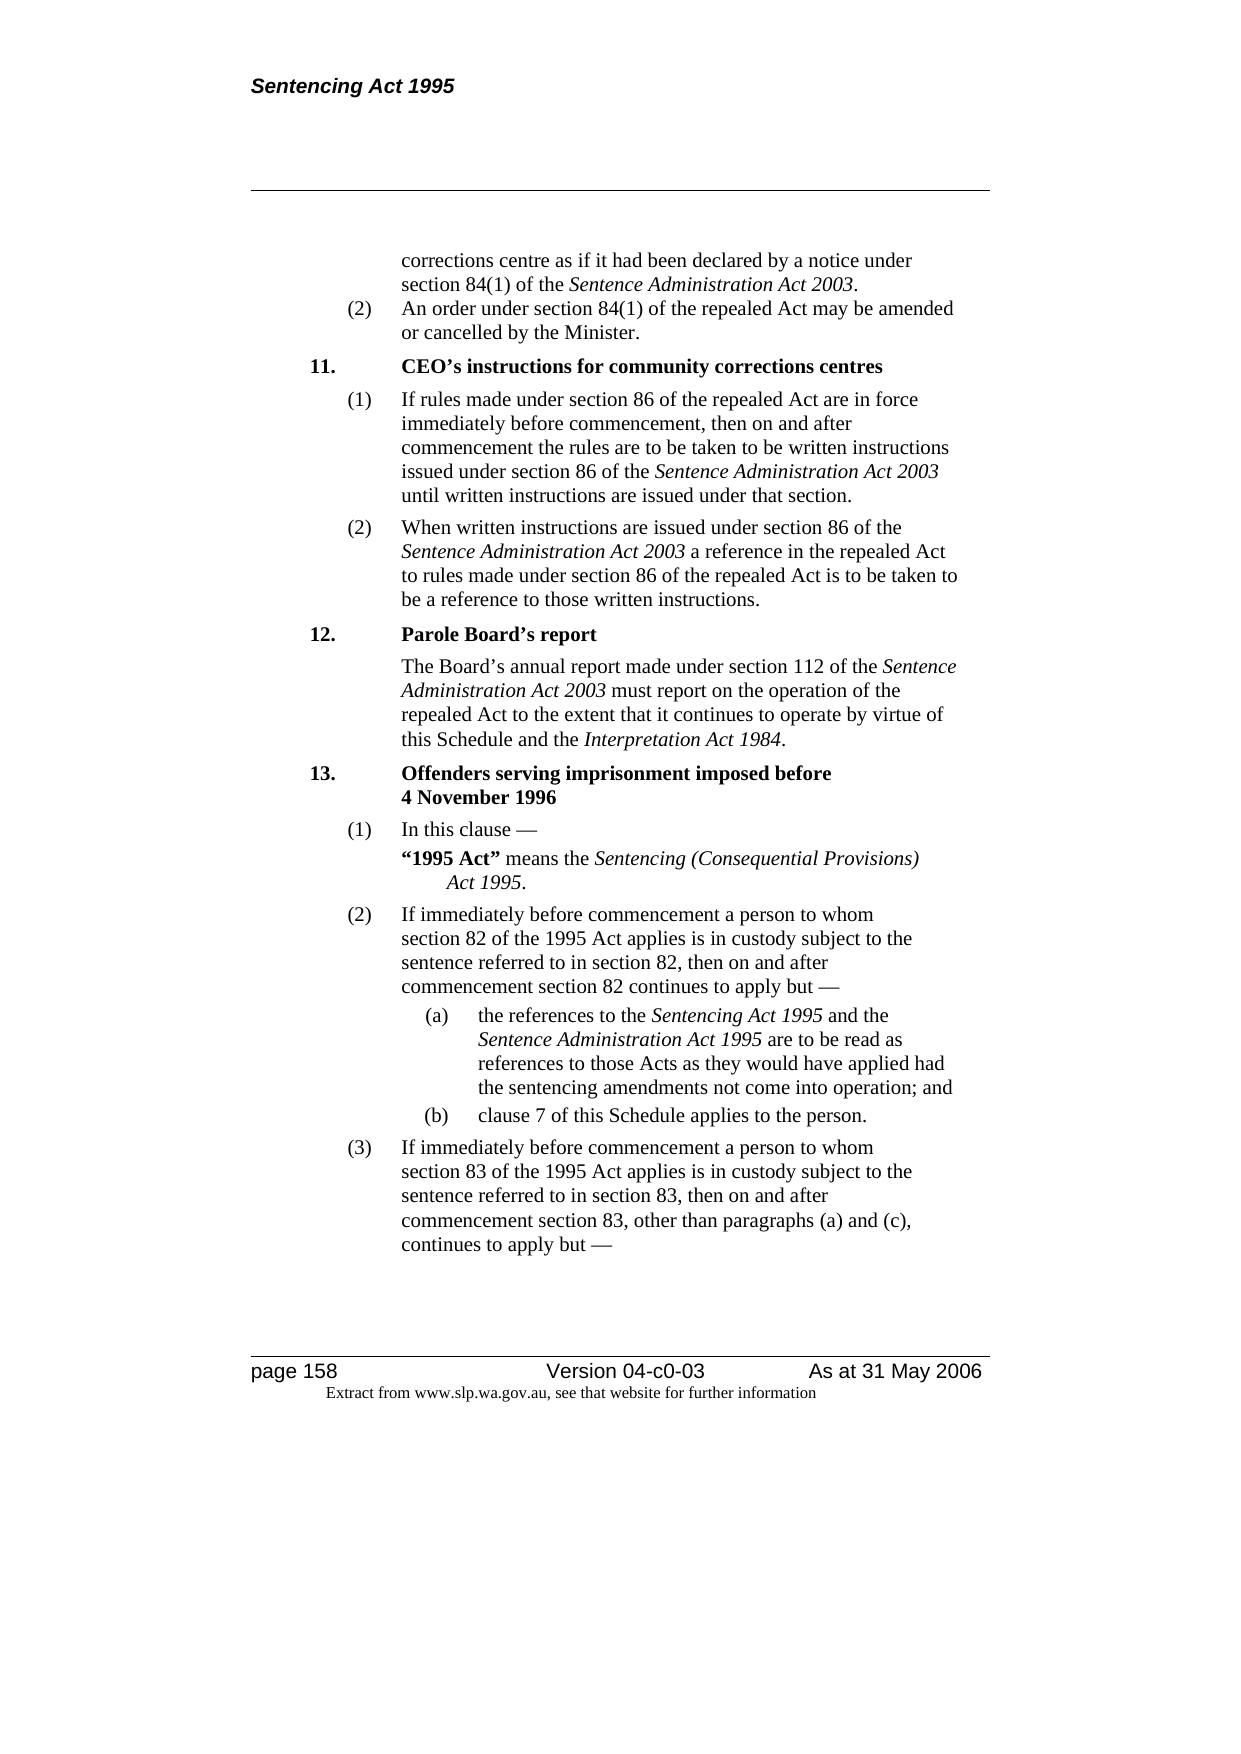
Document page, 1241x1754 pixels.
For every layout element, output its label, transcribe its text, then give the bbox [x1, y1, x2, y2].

text (1) If rules made under section 86 of the repealed Act are in force immediately before commencement, then on and after commencement the rules are to be taken to be written instructions issued under section 86 of the Sentence Administration Act 2003 until written instructions are issued under that section. [312, 387, 960, 507]
text (b) clause 7 of this Schedule applies to the person. [389, 1103, 960, 1127]
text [312, 247, 960, 296]
text (2) When written instructions are issued under section 86 of the Sentence Administration Act 2003 a reference in the repealed Act to rules made under section 86 of the repealed Act is to be taken to be a reference to those written instructions. [312, 515, 960, 611]
subtitle 13. Offenders serving imprisonment imposed before 4 November 1996 [309, 761, 960, 809]
text (3) If immediately before commencement a person to whom section 83 of the 1995 Act applies is in custody subject to the sentence referred to in section 83, then on and after commencement section 83, other than paragraphs (a) and (c), continues to apply but — [312, 1135, 960, 1256]
text (2) If immediately before commencement a person to whom section 82 of the 1995 Act applies is in custody subject to the sentence referred to in section 82, then on and after commencement section 82 continues to apply but — [312, 902, 960, 998]
subtitle 11. CEO’s instructions for community corrections centres [309, 354, 960, 378]
text (2) An order under section 84(1) of the repealed Act may be amended or cancelled by the Minister. [312, 296, 960, 344]
text “1995 Act” means the Sentencing (Consequential Provisions) Act 1995. [369, 846, 960, 894]
text (1) In this clause — [312, 817, 960, 841]
text (a) the references to the Sentencing Act 1995 and the Sentence Administration Act 1995 are to be read as references to those Acts as they would have applied had the sentencing amendments not come into operation; and [389, 1002, 960, 1099]
subtitle 12. Parole Board’s report [309, 622, 960, 646]
text The Board’s annual report made under section 112 of the Sentence Administration Act 2003 must report on the operation of the repealed Act to the extent that it continues to operate by virtue of this Schedule and the Interpretation Act 1984. [312, 654, 960, 751]
